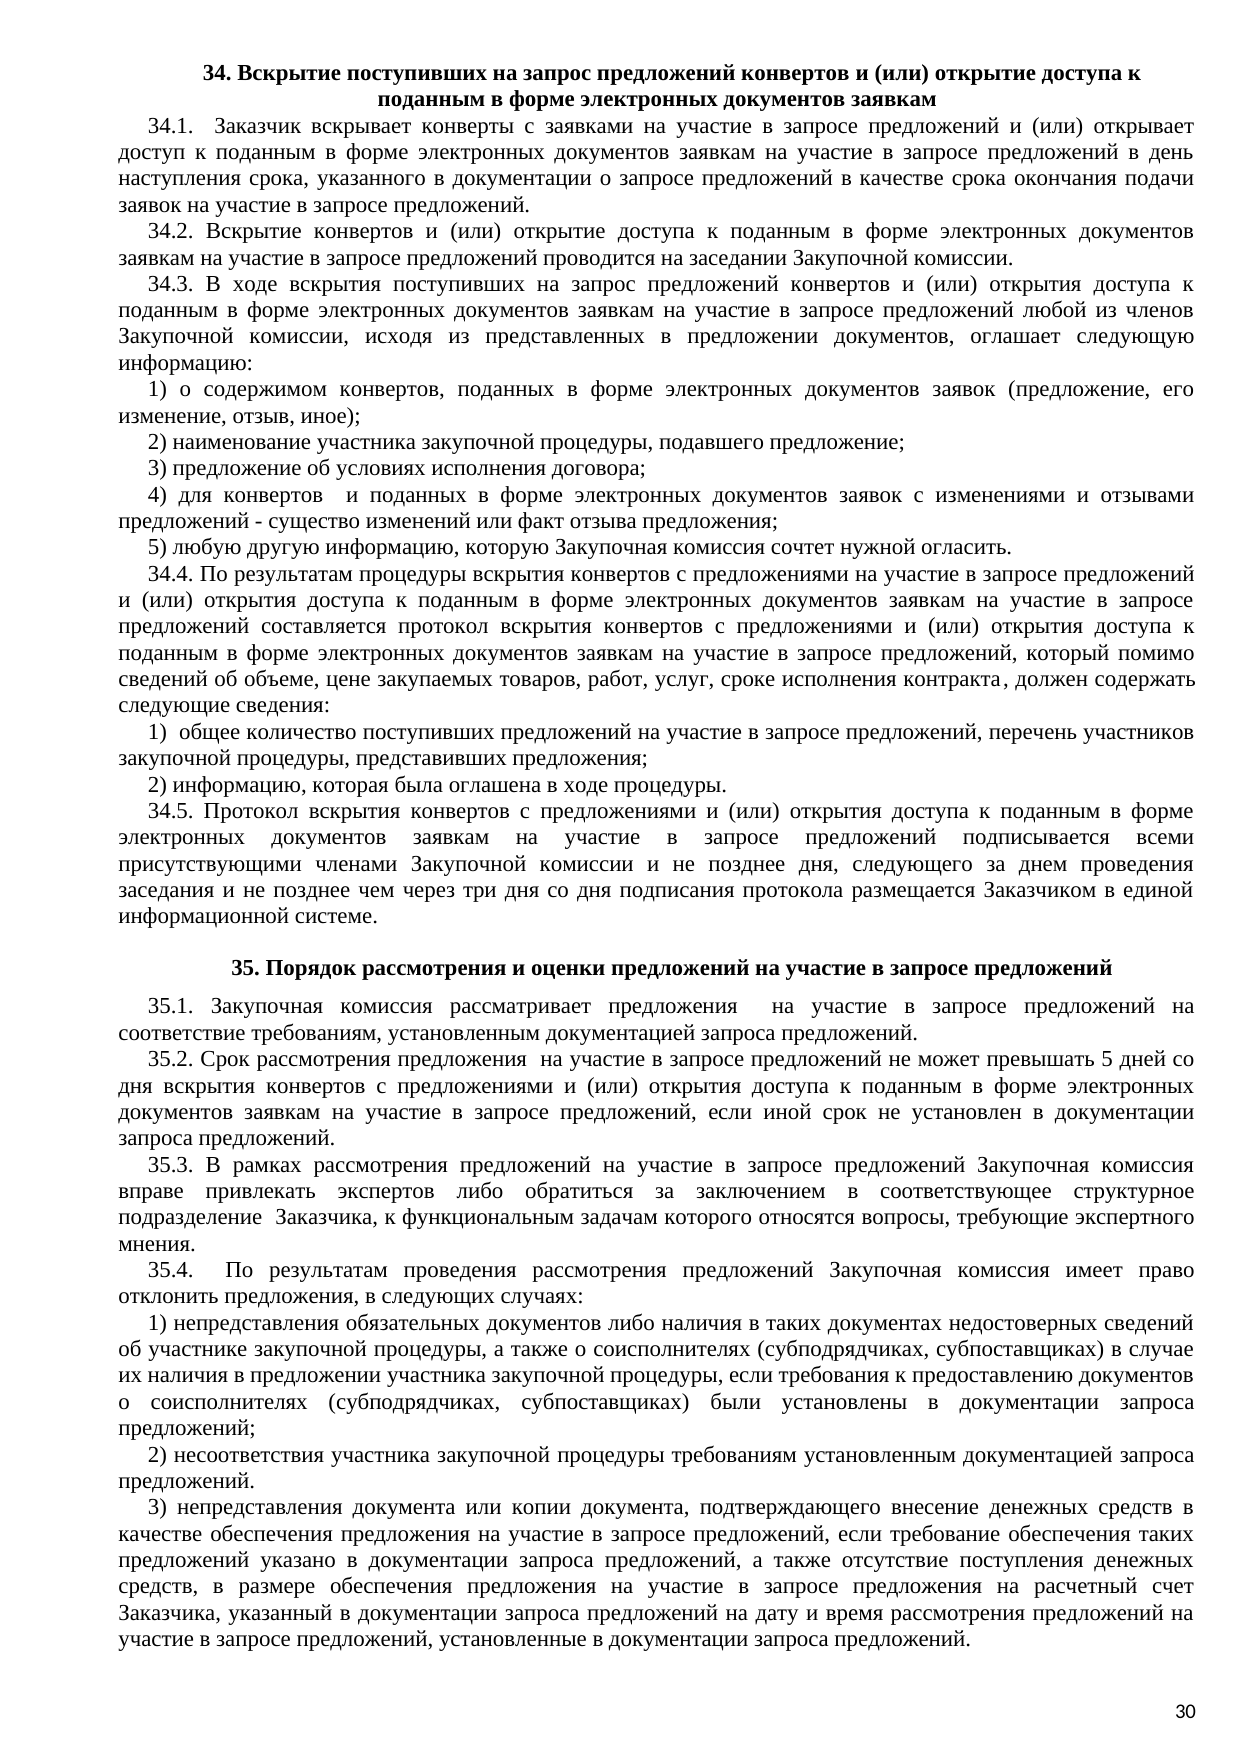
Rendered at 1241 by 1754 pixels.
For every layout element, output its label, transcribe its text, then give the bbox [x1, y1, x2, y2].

text 34.2. Вскрытие конвертов и (или) открытие доступа к поданным в форме электронных документов заявкам на участие в запросе предложений проводится на заседании Закупочной комиссии. [118, 217, 1196, 270]
text 3) непредставления документа или копии документа, подтверждающего внесение денежных средств в качестве обеспечения предложения на участие в запросе предложений, если требование обеспечения таких предложений указано в документации запроса предложений, а также отсутствие поступления денежных средств, в размере обеспечения предложения на участие в запросе предложения на расчетный счет Заказчика, указанный в документации запроса предложений на дату и время рассмотрения предложений на участие в запросе предложений, установленные в документации запроса предложений. [118, 1493, 1196, 1651]
text 5) любую другую информацию, которую Закупочная комиссия сочтет нужной огласить. [118, 533, 1196, 560]
text 1) непредставления обязательных документов либо наличия в таких документах недостоверных сведений об участнике закупочной процедуры, а также о соисполнителях (субподрядчиках, субпоставщиках) в случае их наличия в предложении участника закупочной процедуры, если требования к предоставлению документов о соисполнителях (субподрядчиках, субпоставщиках) были установлены в документации запроса предложений; [118, 1309, 1196, 1441]
text 4) для конвертов и поданных в форме электронных документов заявок с изменениями и отзывами предложений - существо изменений или факт отзыва предложения; [118, 481, 1196, 533]
subtitle 35. Порядок рассмотрения и оценки предложений на участие в запросе предложений [118, 954, 1196, 980]
subtitle 34. Вскрытие поступивших на запрос предложений конвертов и (или) открытие доступа к поданным в форме электронных документов заявкам [118, 59, 1196, 112]
text 2) наименование участника закупочной процедуры, подавшего предложение; [118, 428, 1196, 454]
text 35.1. Закупочная комиссия рассматривает предложения на участие в запросе предложений на соответствие требованиям, установленным документацией запроса предложений. [118, 993, 1196, 1045]
text 35.2. Срок рассмотрения предложения на участие в запросе предложений не может превышать 5 дней со дня вскрытия конвертов с предложениями и (или) открытия доступа к поданным в форме электронных документов заявкам на участие в запросе предложений, если иной срок не установлен в документации запроса предложений. [118, 1045, 1196, 1151]
text 1) о содержимом конвертов, поданных в форме электронных документов заявок (предложение, его изменение, отзыв, иное); [118, 375, 1196, 428]
text 34.5. Протокол вскрытия конвертов с предложениями и (или) открытия доступа к поданным в форме электронных документов заявкам на участие в запросе предложений подписывается всеми присутствующими членами Закупочной комиссии и не позднее дня, следующего за днем проведения заседания и не позднее чем через три дня со дня подписания протокола размещается Заказчиком в единой информационной системе. [118, 797, 1196, 929]
text 2) несоответствия участника закупочной процедуры требованиям установленным документацией запроса предложений. [118, 1441, 1196, 1493]
text 35.4. По результатам проведения рассмотрения предложений Закупочная комиссия имеет право отклонить предложения, в следующих случаях: [118, 1256, 1196, 1309]
text 2) информацию, которая была оглашена в ходе процедуры. [118, 771, 1196, 797]
text 34.4. По результатам процедуры вскрытия конвертов с предложениями на участие в запросе предложений и (или) открытия доступа к поданным в форме электронных документов заявкам на участие в запросе предложений составляется протокол вскрытия конвертов с предложениями и (или) открытия доступа к поданным в форме электронных документов заявкам на участие в запросе предложений, который помимо сведений об объеме, цене закупаемых товаров, работ, услуг, сроке исполнения контракта, должен содержать следующие сведения: [118, 560, 1196, 718]
text 3) предложение об условиях исполнения договора; [118, 454, 1196, 481]
text 1) общее количество поступивших предложений на участие в запросе предложений, перечень участников закупочной процедуры, представивших предложения; [118, 718, 1196, 771]
text 34.1. Заказчик вскрывает конверты с заявками на участие в запросе предложений и (или) открывает доступ к поданным в форме электронных документов заявкам на участие в запросе предложений в день наступления срока, указанного в документации о запросе предложений в качестве срока окончания подачи заявок на участие в запросе предложений. [118, 112, 1196, 217]
text 34.3. В ходе вскрытия поступивших на запрос предложений конвертов и (или) открытия доступа к поданным в форме электронных документов заявкам на участие в запросе предложений любой из членов Закупочной комиссии, исходя из представленных в предложении документов, оглашает следующую информацию: [118, 270, 1196, 375]
text 35.3. В рамках рассмотрения предложений на участие в запросе предложений Закупочная комиссия вправе привлекать экспертов либо обратиться за заключением в соответствующее структурное подразделение Заказчика, к функциональным задачам которого относятся вопросы, требующие экспертного мнения. [118, 1151, 1196, 1256]
